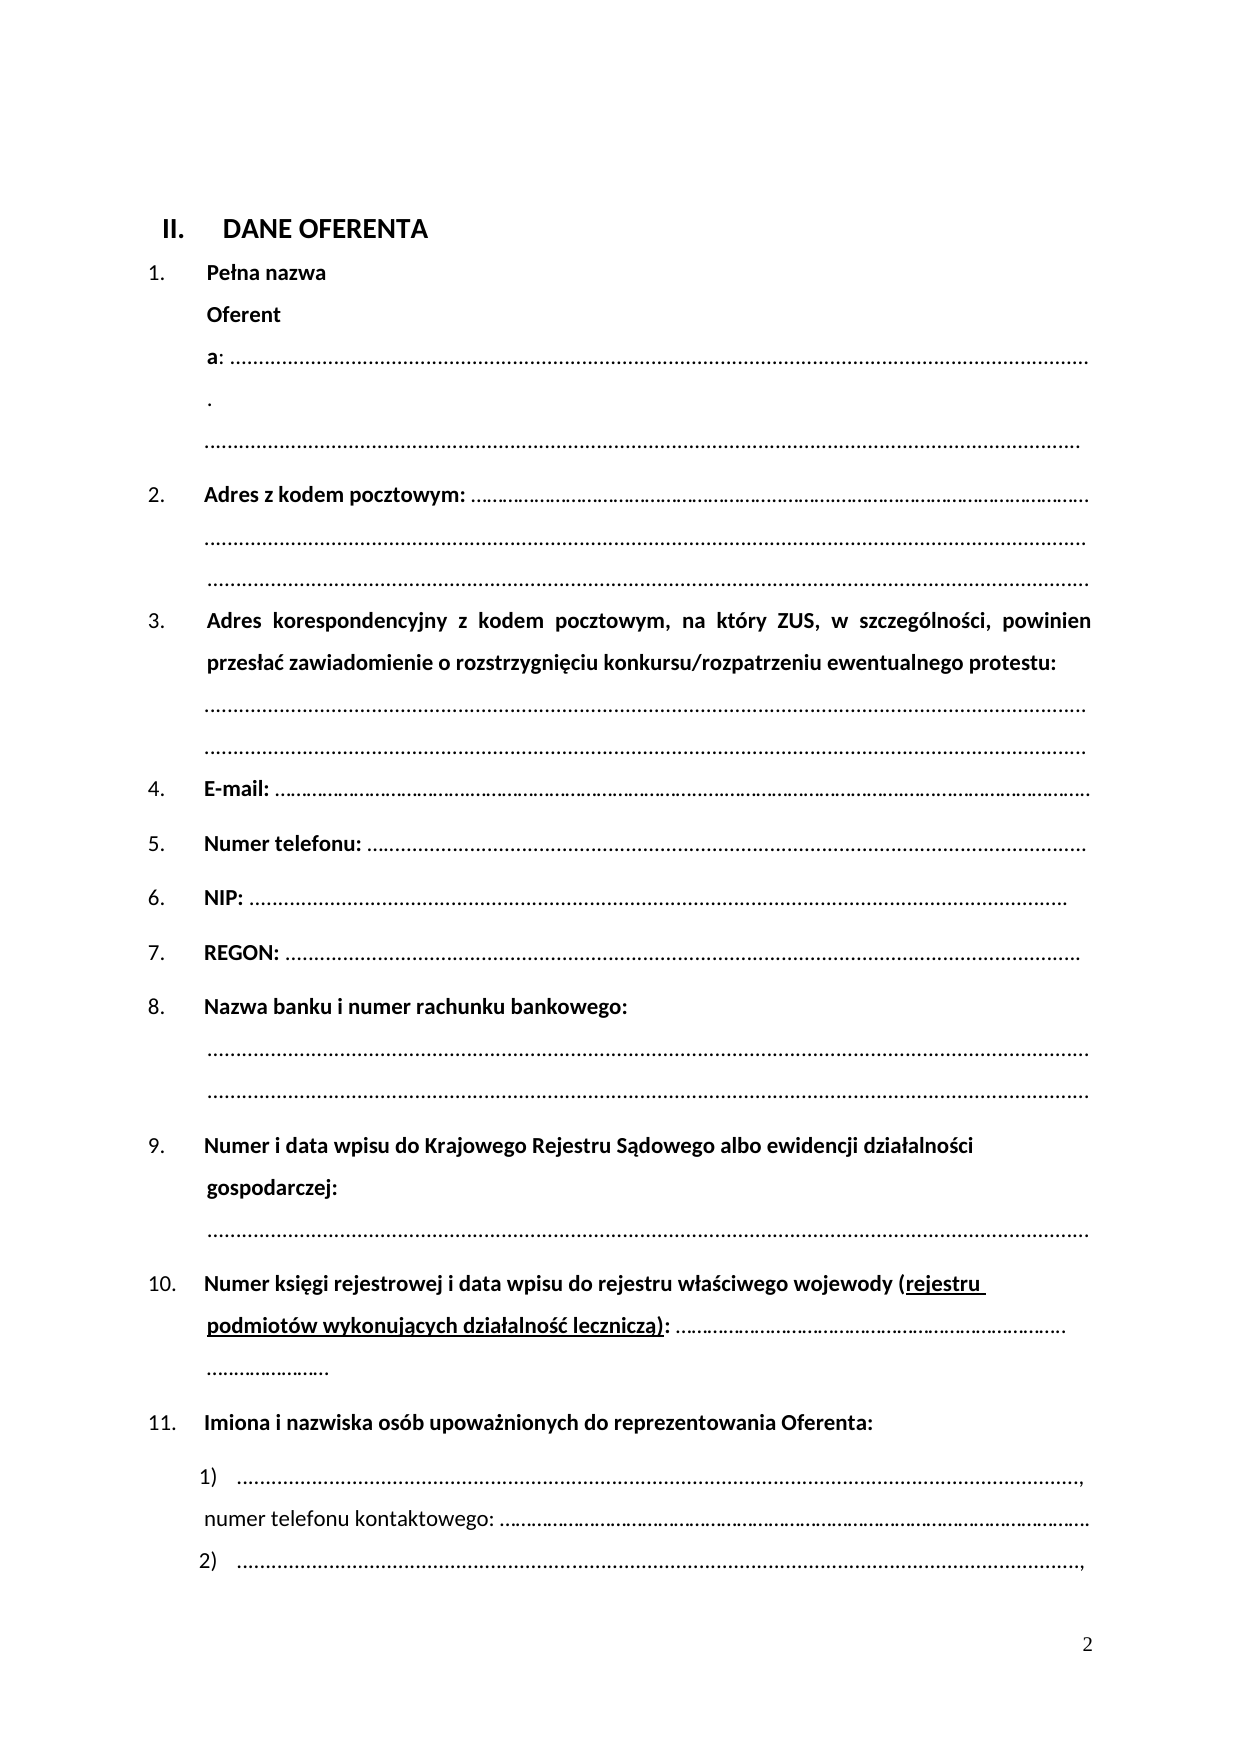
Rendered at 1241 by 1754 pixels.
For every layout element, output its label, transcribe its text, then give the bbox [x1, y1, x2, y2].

list Nazwa banku i numer rachunku bankowego: [148, 992, 1093, 1020]
text ......................................................................................................................................................... [207, 1215, 1093, 1243]
list Imiona i nazwiska osób upoważnionych do reprezentowania Oferenta: [148, 1408, 1093, 1436]
list Adres korespondencyjny z kodem pocztowym, na który ZUS, w szczególności, powinien przesłać zawiadomienie o rozstrzygnięciu konkursu/rozpatrzeniu ewentualnego protestu: [148, 607, 1093, 677]
text ......................................................................................................................................................... [148, 523, 1093, 551]
text ........................................................................................................................................................ [148, 426, 1093, 454]
list .................................................................................................................................................., [199, 1462, 1093, 1490]
text ......................................................................................................................................................... [148, 1034, 1093, 1062]
list Numer księgi rejestrowej i data wpisu do rejestru właściwego wojewody (rejestru podmiotów wykonujących działalność leczniczą): ………………………………………………………………..…..……………… [148, 1269, 1093, 1381]
list REGON: .......................................................................................................................................... [148, 938, 1093, 966]
text ......................................................................................................................................................... [207, 564, 1093, 593]
list .................................................................................................................................................., [199, 1546, 1093, 1574]
list E-mail: ……………………………….……………………………………..….…………………………….……...…………………….. [148, 774, 1093, 802]
list Numer i data wpisu do Krajowego Rejestru Sądowego albo ewidencji działalności gospodarczej: [148, 1131, 1093, 1201]
text ......................................................................................................................................................... [148, 732, 1093, 761]
list Numer telefonu: ….......................................................................................................................... [148, 829, 1093, 857]
list Adres z kodem pocztowym: …………………………………………………..……….………………………………………… [148, 481, 1093, 509]
list Pełna nazwa Oferenta: ...................................................................................................................................................... [148, 258, 1093, 412]
text ......................................................................................................................................................... [148, 691, 1093, 718]
text numer telefonu kontaktowego: …………………………………………………………………………………………………. [204, 1504, 1093, 1532]
text ......................................................................................................................................................... [207, 1076, 1093, 1104]
list NIP: .............................................................................................................................................. [148, 883, 1093, 911]
list DANE OFERENTA [185, 210, 1093, 246]
